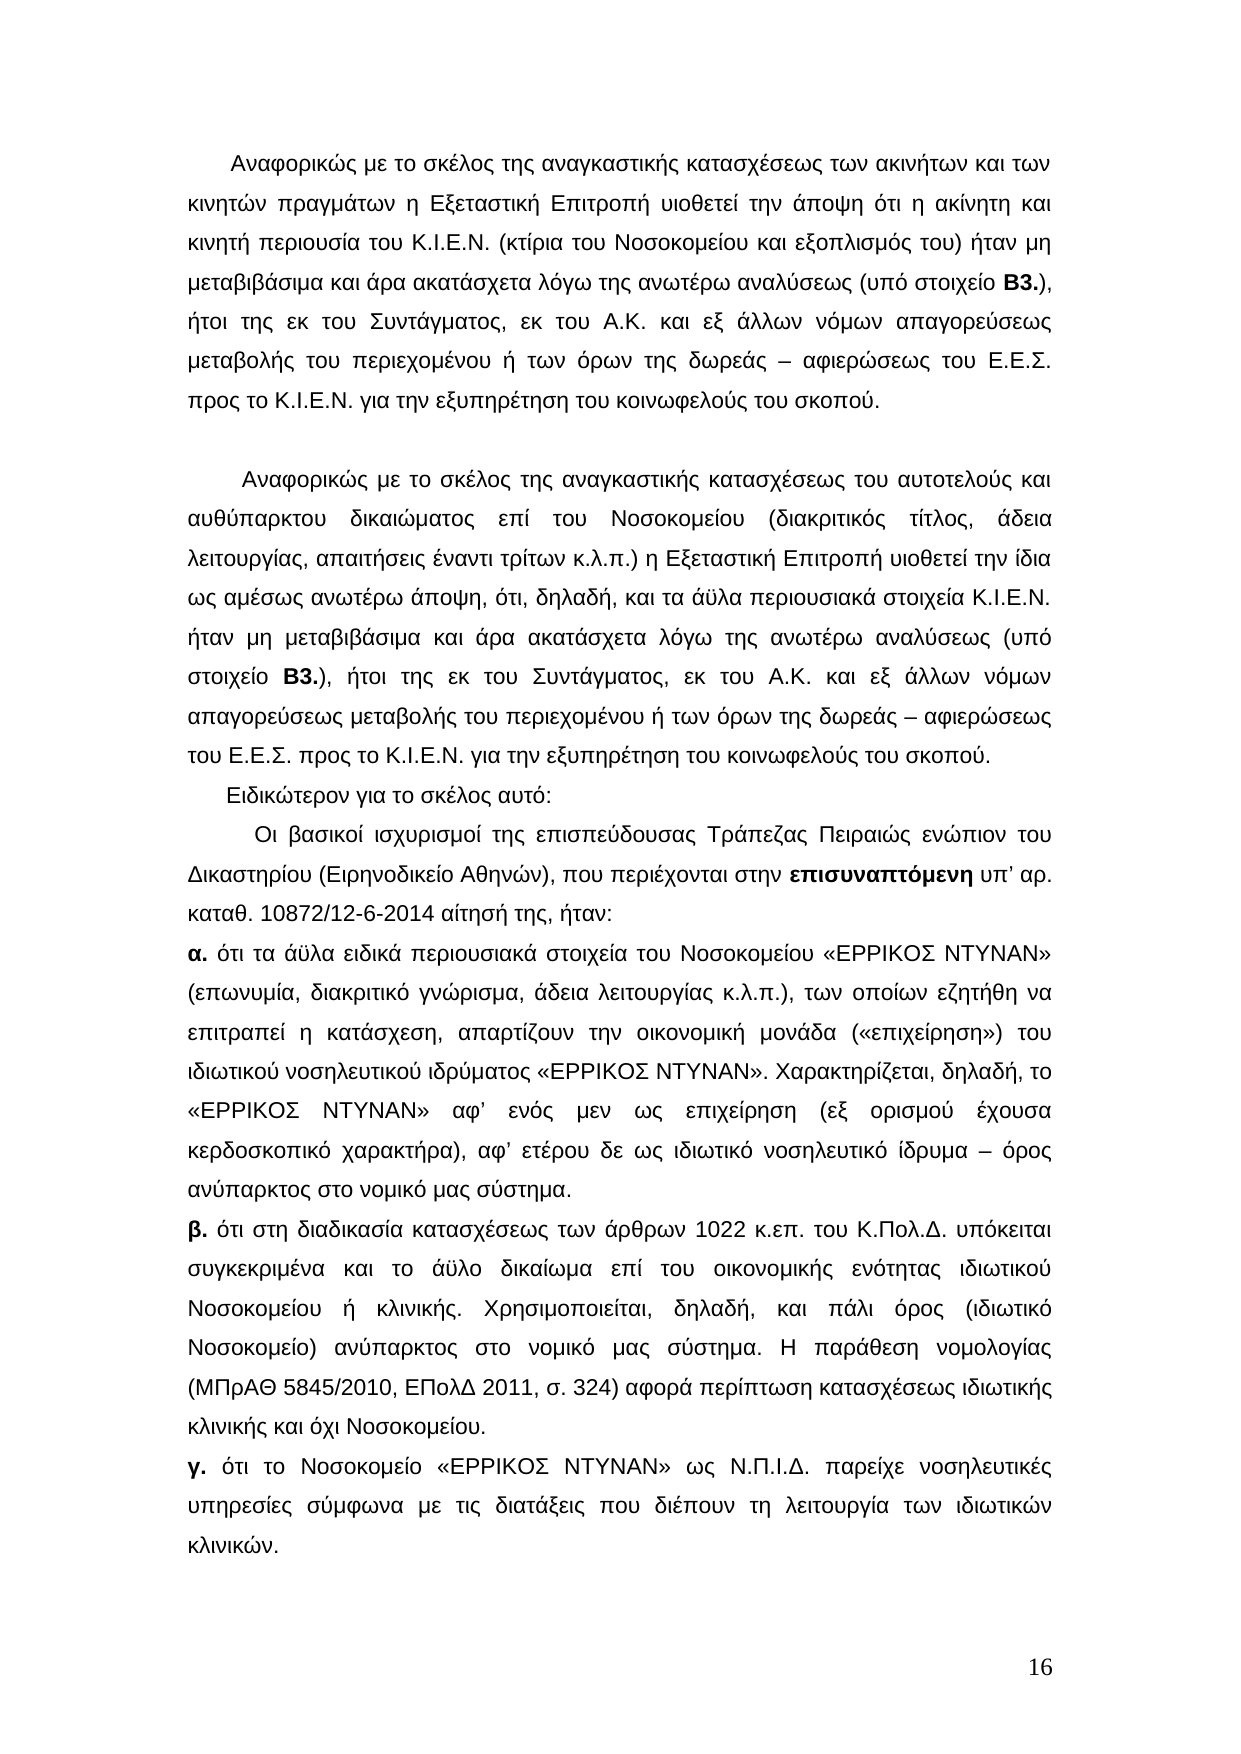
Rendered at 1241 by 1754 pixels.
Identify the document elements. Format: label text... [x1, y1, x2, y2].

list Αναφορικώς με το σκέλος της αναγκαστικής κατασχέσεως των ακινήτων και των κινητών πραγμάτων η Εξεταστική Επιτροπή υιοθετεί την άποψη ότι η ακίνητη και κινητή περιουσία του Κ.Ι.Ε.Ν. (κτίρια του Νοσοκομείου και εξοπλισμός του) ήταν μη μεταβιβάσιμα και άρα ακατάσχετα λόγω της ανωτέρω αναλύσεως (υπό στοιχείο Β3.), ήτοι της εκ του Συντάγματος, εκ του Α.Κ. και εξ άλλων νόμων απαγορεύσεως μεταβολής του περιεχομένου ή των όρων της δωρεάς – αφιερώσεως του Ε.Ε.Σ. προς το Κ.Ι.Ε.Ν. για την εξυπηρέτηση του κοινωφελούς του σκοπού. [187, 150, 1053, 413]
list Οι βασικοί ισχυρισμοί της επισπεύδουσας Τράπεζας Πειραιώς ενώπιον του Δικαστηρίου (Ειρηνοδικείο Αθηνών), που περιέχονται στην επισυναπτόμενη υπ’ αρ. καταθ. 10872/12-6-2014 αίτησή της, ήταν: [187, 821, 1053, 926]
list Ειδικώτερον για το σκέλος αυτό: [187, 782, 1053, 808]
list γ. ότι το Νοσοκομείο «ΕΡΡΙΚΟΣ ΝΤΥΝΑΝ» ως Ν.Π.Ι.Δ. παρείχε νοσηλευτικές υπηρεσίες σύμφωνα με τις διατάξεις που διέπουν τη λειτουργία των ιδιωτικών κλινικών. [187, 1453, 1053, 1558]
list α. ότι τα άϋλα ειδικά περιουσιακά στοιχεία του Νοσοκομείου «ΕΡΡΙΚΟΣ ΝΤΥΝΑΝ» (επωνυμία, διακριτικό γνώρισμα, άδεια λειτουργίας κ.λ.π.), των οποίων εζητήθη να επιτραπεί η κατάσχεση, απαρτίζουν την οικονομική μονάδα («επιχείρηση») του ιδιωτικού νοσηλευτικού ιδρύματος «ΕΡΡΙΚΟΣ ΝΤΥΝΑΝ». Χαρακτηρίζεται, δηλαδή, το «ΕΡΡΙΚΟΣ ΝΤΥΝΑΝ» αφ’ ενός μεν ως επιχείρηση (εξ ορισμού έχουσα κερδοσκοπικό χαρακτήρα), αφ’ ετέρου δε ως ιδιωτικό νοσηλευτικό ίδρυμα – όρος ανύπαρκτος στο νομικό μας σύστημα. [187, 939, 1053, 1203]
list Αναφορικώς με το σκέλος της αναγκαστικής κατασχέσεως του αυτοτελούς και αυθύπαρκτου δικαιώματος επί του Νοσοκομείου (διακριτικός τίτλος, άδεια λειτουργίας, απαιτήσεις έναντι τρίτων κ.λ.π.) η Εξεταστική Επιτροπή υιοθετεί την ίδια ως αμέσως ανωτέρω άποψη, ότι, δηλαδή, και τα άϋλα περιουσιακά στοιχεία Κ.Ι.Ε.Ν. ήταν μη μεταβιβάσιμα και άρα ακατάσχετα λόγω της ανωτέρω αναλύσεως (υπό στοιχείο Β3.), ήτοι της εκ του Συντάγματος, εκ του Α.Κ. και εξ άλλων νόμων απαγορεύσεως μεταβολής του περιεχομένου ή των όρων της δωρεάς – αφιερώσεως του Ε.Ε.Σ. προς το Κ.Ι.Ε.Ν. για την εξυπηρέτηση του κοινωφελούς του σκοπού. [187, 466, 1053, 768]
list β. ότι στη διαδικασία κατασχέσεως των άρθρων 1022 κ.επ. του Κ.Πολ.Δ. υπόκειται συγκεκριμένα και το άϋλο δικαίωμα επί του οικονομικής ενότητας ιδιωτικού Νοσοκομείου ή κλινικής. Χρησιμοποιείται, δηλαδή, και πάλι όρος (ιδιωτικό Νοσοκομείο) ανύπαρκτος στο νομικό μας σύστημα. Η παράθεση νομολογίας (ΜΠρΑΘ 5845/2010, ΕΠολΔ 2011, σ. 324) αφορά περίπτωση κατασχέσεως ιδιωτικής κλινικής και όχι Νοσοκομείου. [187, 1216, 1053, 1440]
